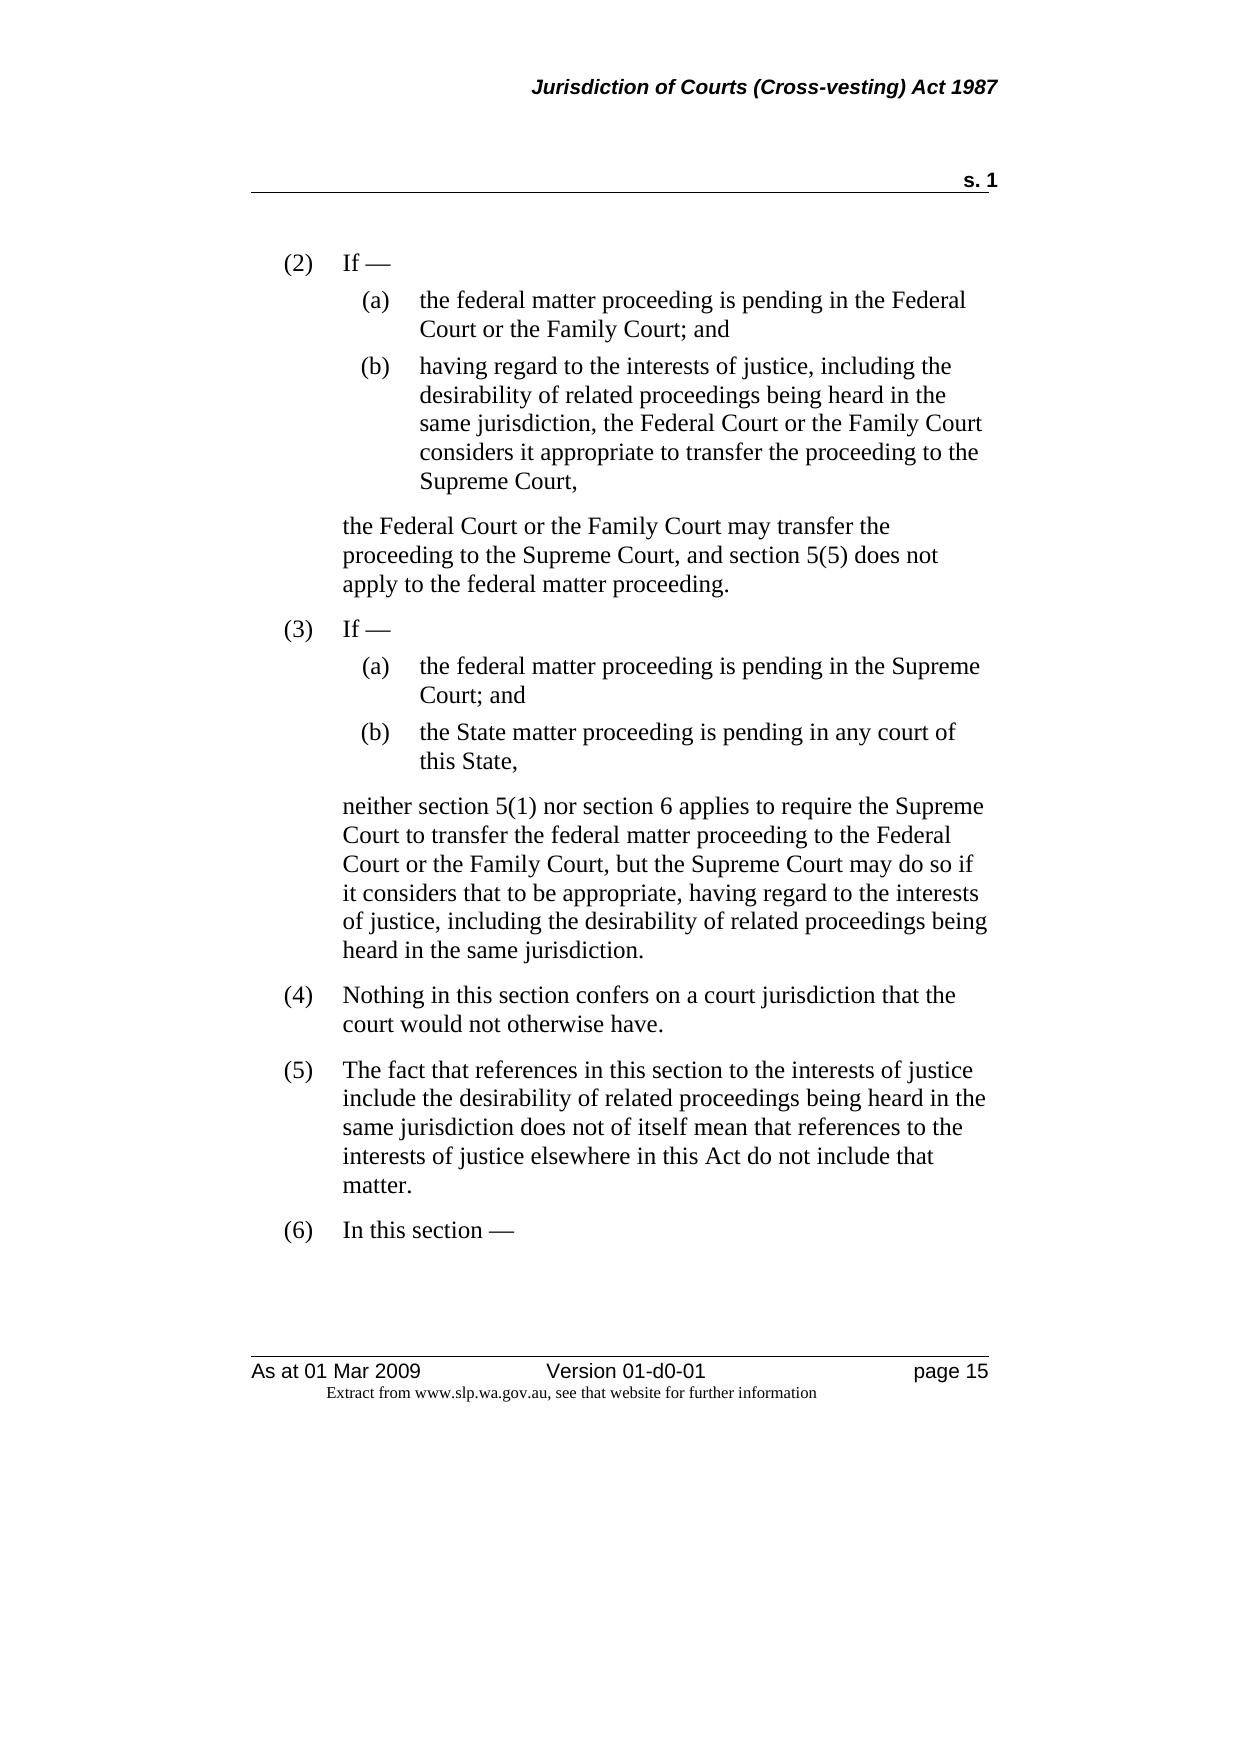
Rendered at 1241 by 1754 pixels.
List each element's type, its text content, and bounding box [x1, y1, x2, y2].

text (b) the State matter proceeding is pending in any court of this State, [251, 717, 989, 775]
text (a) the federal matter proceeding is pending in the Federal Court or the Family Court; and [251, 285, 989, 343]
text (6) In this section — [251, 1215, 989, 1244]
text (3) If — [251, 614, 989, 643]
text the Federal Court or the Family Court may transfer the proceeding to the Supreme Court, and section 5(5) does not apply to the federal matter proceeding. [251, 511, 989, 598]
text (4) Nothing in this section confers on a court jurisdiction that the court would not otherwise have. [251, 981, 989, 1038]
text (2) If — [251, 248, 989, 277]
text (a) the federal matter proceeding is pending in the Supreme Court; and [251, 651, 989, 709]
text neither section 5(1) nor section 6 applies to require the Supreme Court to transfer the federal matter proceeding to the Federal Court or the Family Court, but the Supreme Court may do so if it considers that to be appropriate, having regard to the interests of justice, including the desirability of related proceedings being heard in the same jurisdiction. [251, 791, 989, 964]
text (5) The fact that references in this section to the interests of justice include the desirability of related proceedings being heard in the same jurisdiction does not of itself mean that references to the interests of justice elsewhere in this Act do not include that matter. [251, 1055, 989, 1198]
text (b) having regard to the interests of justice, including the desirability of related proceedings being heard in the same jurisdiction, the Federal Court or the Family Court considers it appropriate to transfer the proceeding to the Supreme Court, [251, 351, 989, 495]
